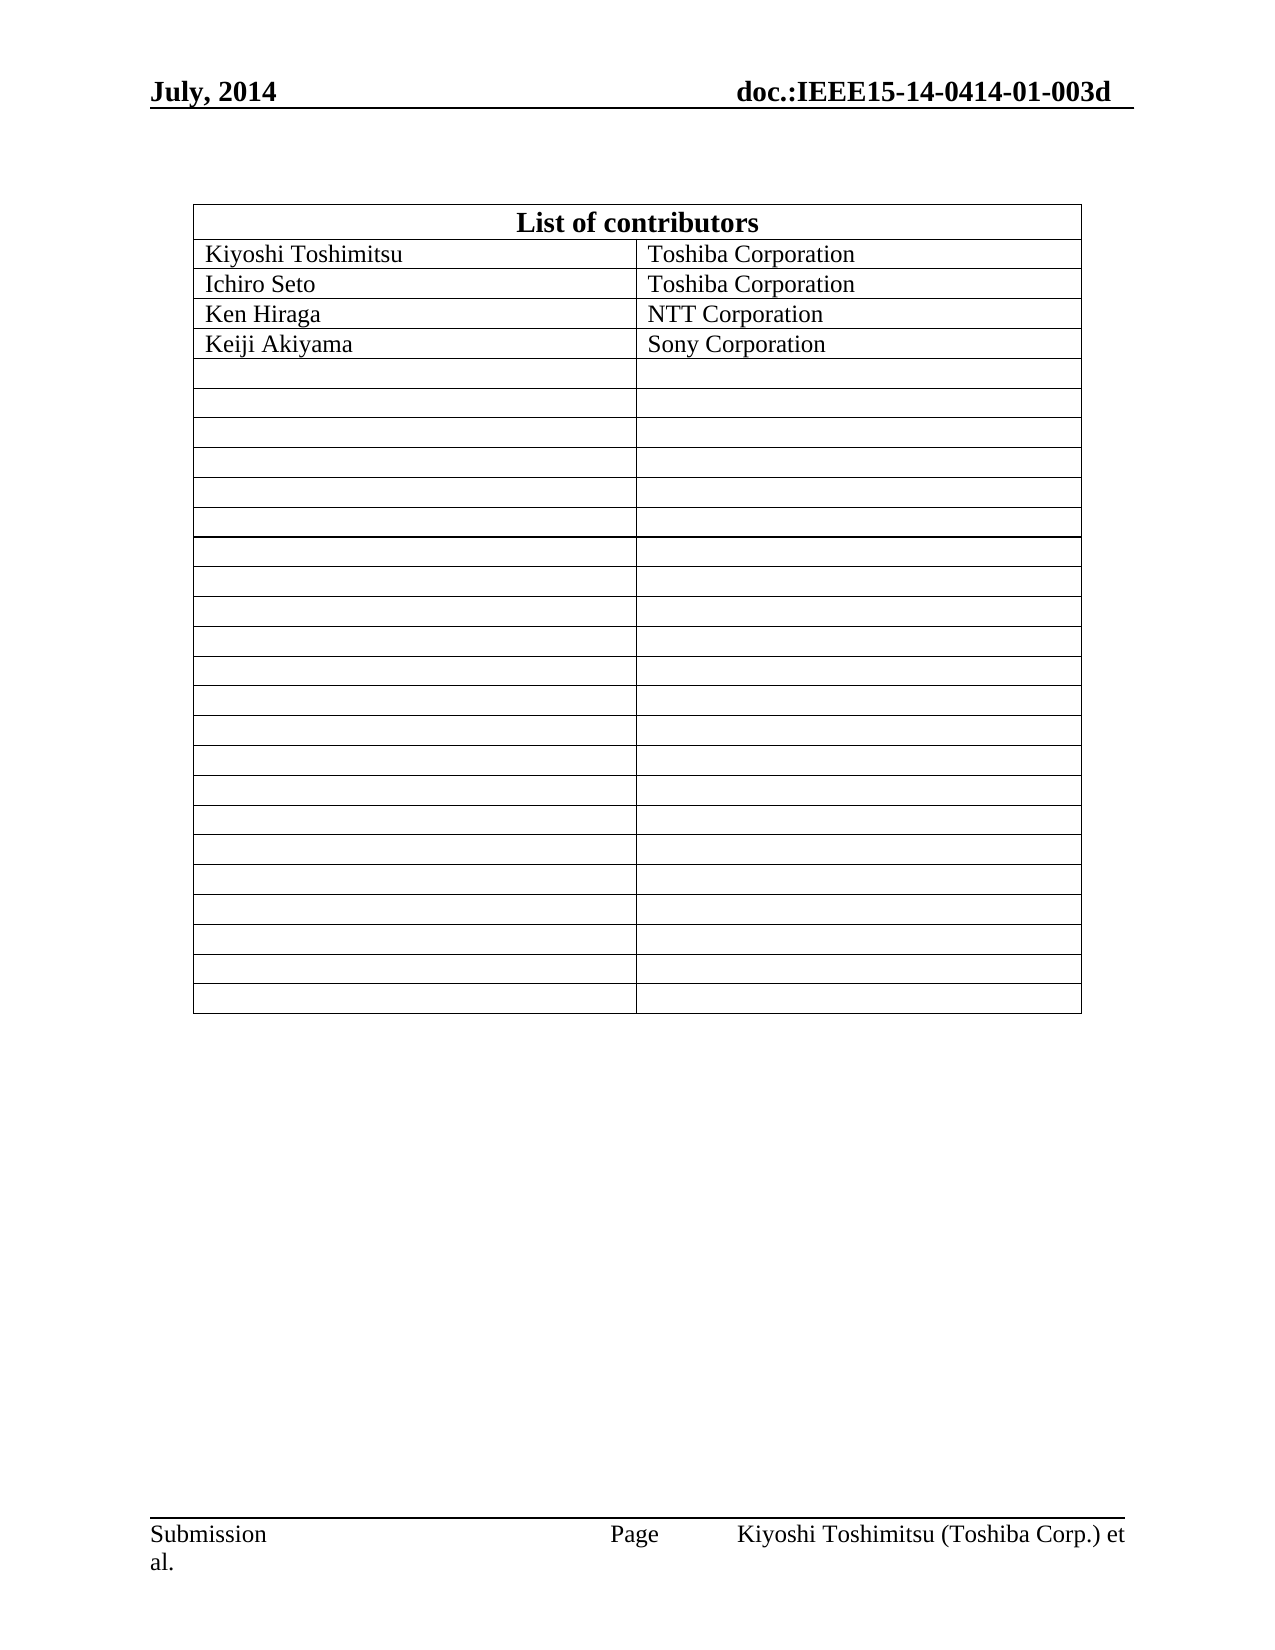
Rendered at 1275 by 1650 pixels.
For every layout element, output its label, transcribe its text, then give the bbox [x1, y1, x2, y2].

table_cell [637, 418, 1081, 447]
table_cell [637, 478, 1081, 507]
table_cell [194, 478, 636, 507]
table_header List of contributors [194, 205, 1081, 238]
table_cell [637, 508, 1081, 536]
table_cell [637, 448, 1081, 477]
table_cell [637, 984, 1081, 1013]
table_cell [194, 359, 636, 387]
table_cell [194, 716, 636, 745]
table_cell [637, 627, 1081, 656]
table_cell [194, 418, 636, 447]
table_cell [194, 597, 636, 626]
table_cell [637, 895, 1081, 924]
table_cell [194, 984, 636, 1013]
table_cell Toshiba Corporation [637, 240, 1081, 268]
table_cell Toshiba Corporation [637, 269, 1081, 298]
table_cell [637, 806, 1081, 834]
table_cell [194, 806, 636, 834]
table_cell Sony Corporation [637, 329, 1081, 358]
table_cell [194, 538, 636, 566]
table_cell Keiji Akiyama [194, 329, 636, 358]
table_cell [637, 776, 1081, 804]
table_cell [637, 389, 1081, 417]
table_cell [194, 567, 636, 596]
table_cell [637, 835, 1081, 864]
table_cell [194, 508, 636, 536]
table_cell [194, 448, 636, 477]
table_cell [637, 865, 1081, 894]
table_cell Ichiro Seto [194, 269, 636, 298]
table_cell [637, 716, 1081, 745]
table_cell [637, 567, 1081, 596]
table_cell NTT Corporation [637, 299, 1081, 328]
table_cell [637, 657, 1081, 685]
table_cell [194, 657, 636, 685]
table_cell [194, 925, 636, 953]
table_cell [194, 776, 636, 804]
table_cell [637, 686, 1081, 715]
table_cell [637, 597, 1081, 626]
table_cell [637, 538, 1081, 566]
table_cell [194, 835, 636, 864]
table_cell [194, 389, 636, 417]
table_cell [194, 627, 636, 656]
table_cell [637, 925, 1081, 953]
table_cell [637, 955, 1081, 983]
table_cell Kiyoshi Toshimitsu [194, 240, 636, 268]
table_cell [637, 746, 1081, 775]
table_cell [194, 865, 636, 894]
table_cell [194, 746, 636, 775]
table_cell [194, 686, 636, 715]
table_cell [194, 955, 636, 983]
table_cell [637, 359, 1081, 387]
table_cell [194, 895, 636, 924]
table_cell Ken Hiraga [194, 299, 636, 328]
